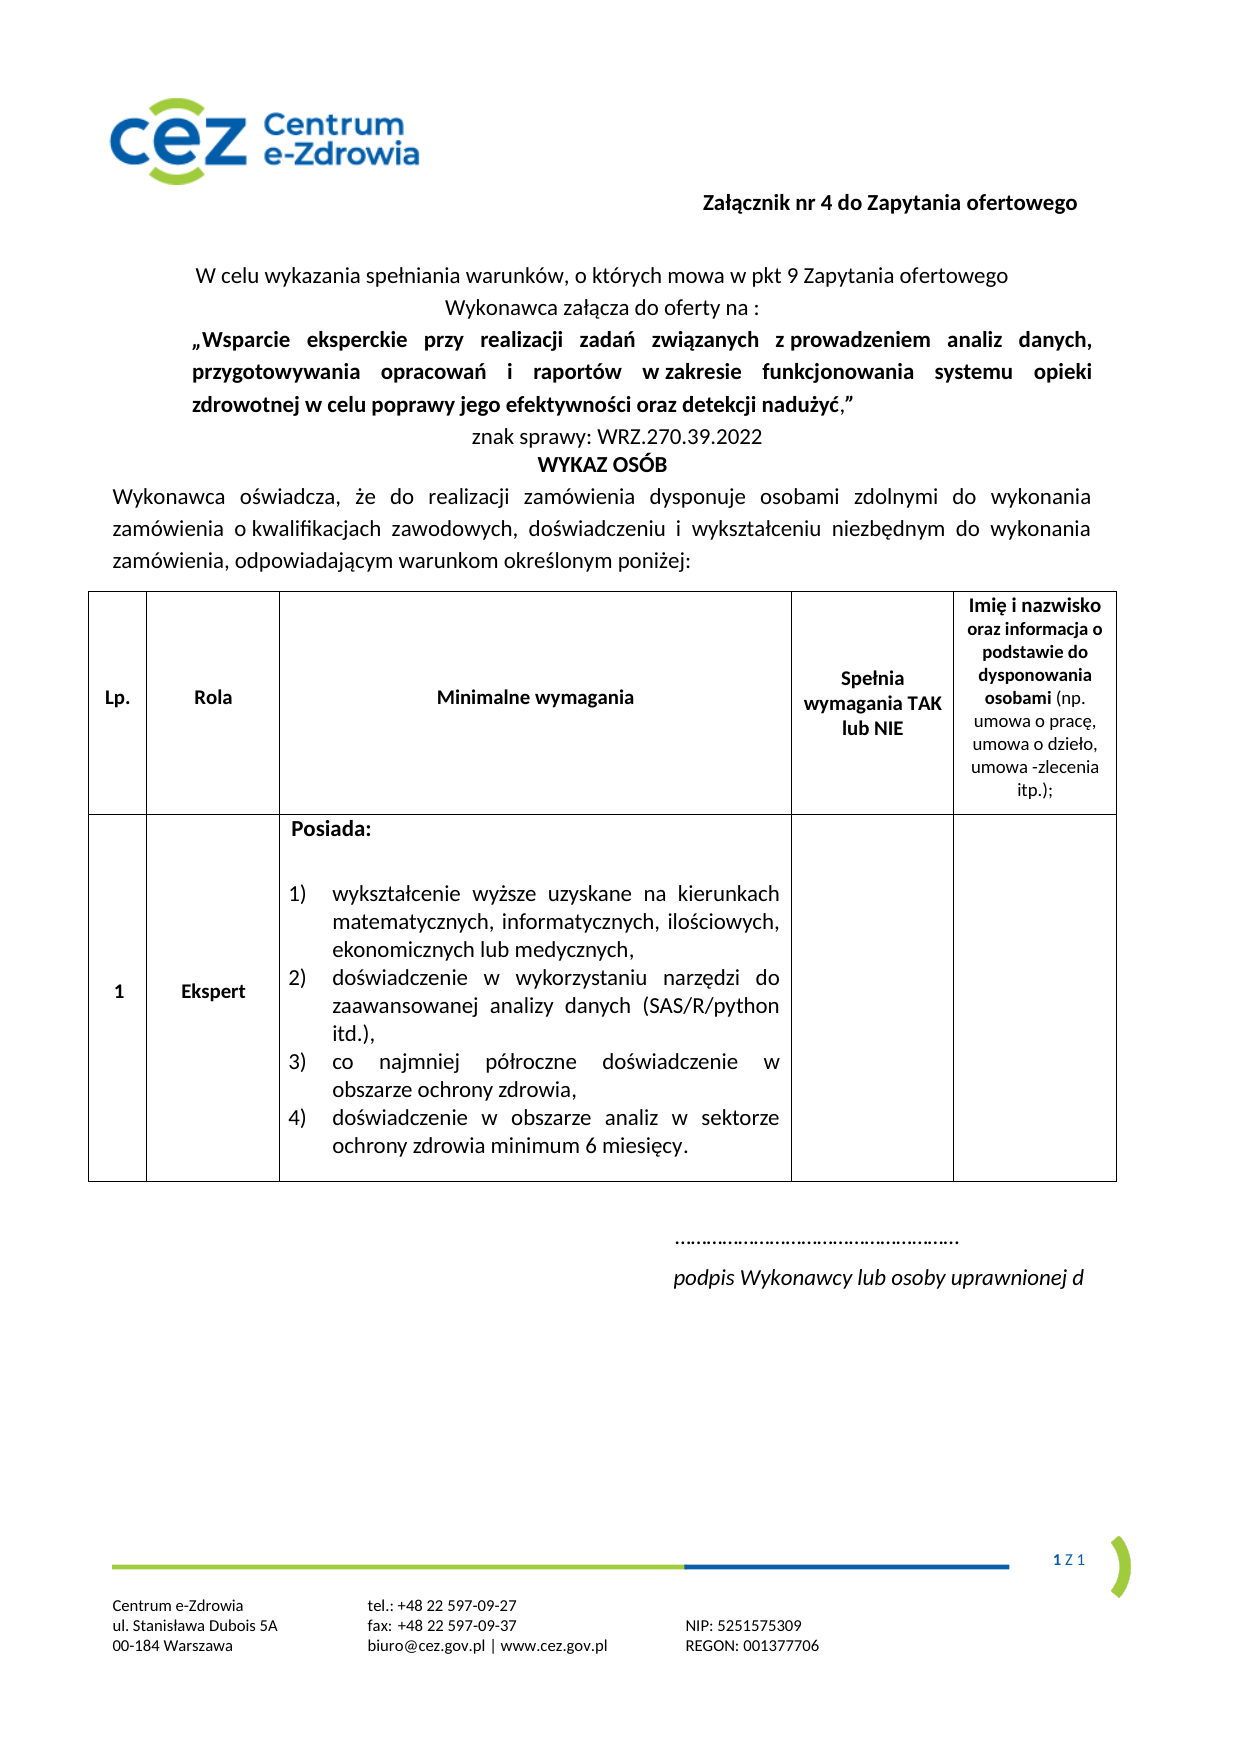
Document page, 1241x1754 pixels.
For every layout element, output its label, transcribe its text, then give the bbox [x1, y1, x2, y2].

text Załącznik nr 4 do Zapytania ofertowego [112, 188, 1092, 216]
picture [106, 97, 423, 185]
text WYKAZ OSÓB [112, 450, 1092, 478]
text znak sprawy: WRZ.270.39.2022 [142, 422, 1092, 450]
text Wykonawca oświadcza, że do realizacji zamówienia dysponuje osobami zdolnymi do wykonania zamówienia o kwalifikacjach zawodowych, doświadczeniu i wykształceniu niezbędnym do wykonania zamówienia, odpowiadającym warunkom określonym poniżej: [112, 482, 1092, 574]
table_header Rola [147, 592, 279, 813]
text W celu wykazania spełniania warunków, o których mowa w pkt 9 Zapytania ofertowego [112, 261, 1092, 289]
table_cell Ekspert [147, 815, 279, 1181]
text podpis Wykonawcy lub osoby uprawnionej d [673, 1263, 1092, 1291]
table_header Spełnia wymagania TAK lub NIE [792, 592, 953, 813]
text ……………………………………………… [675, 1222, 1092, 1250]
table_cell [792, 815, 953, 1181]
table_cell 1 [89, 815, 146, 1181]
list „Wsparcie eksperckie przy realizacji zadań związanych z prowadzeniem analiz danych, przygotowywania opracowań i raportów w zakresie funkcjonowania systemu opieki zdrowotnej w celu poprawy jego efektywności oraz detekcji nadużyć,” [192, 325, 1092, 418]
table_header Imię i nazwisko oraz informacja o podstawie do dysponowania osobami (np. umowa o pracę, umowa o dzieło, umowa -zlecenia itp.); [954, 592, 1116, 813]
table_cell Posiada: wykształcenie wyższe uzyskane na kierunkach matematycznych, informatycznych, ilościowych, ekonomicznych lub medycznych, doświadczenie w wykorzystaniu narzędzi do zaawansowanej analizy danych (SAS/R/python itd.), co najmniej półroczne doświadczenie w obszarze ochrony zdrowia, doświadczenie w obszarze analiz w sektorze ochrony zdrowia minimum 6 miesięcy. [280, 815, 791, 1181]
table_header Minimalne wymagania [280, 592, 791, 813]
text Wykonawca załącza do oferty na : [112, 293, 1092, 321]
picture [1110, 1536, 1131, 1598]
table_header Lp. [89, 592, 146, 813]
table_cell [954, 815, 1116, 1181]
